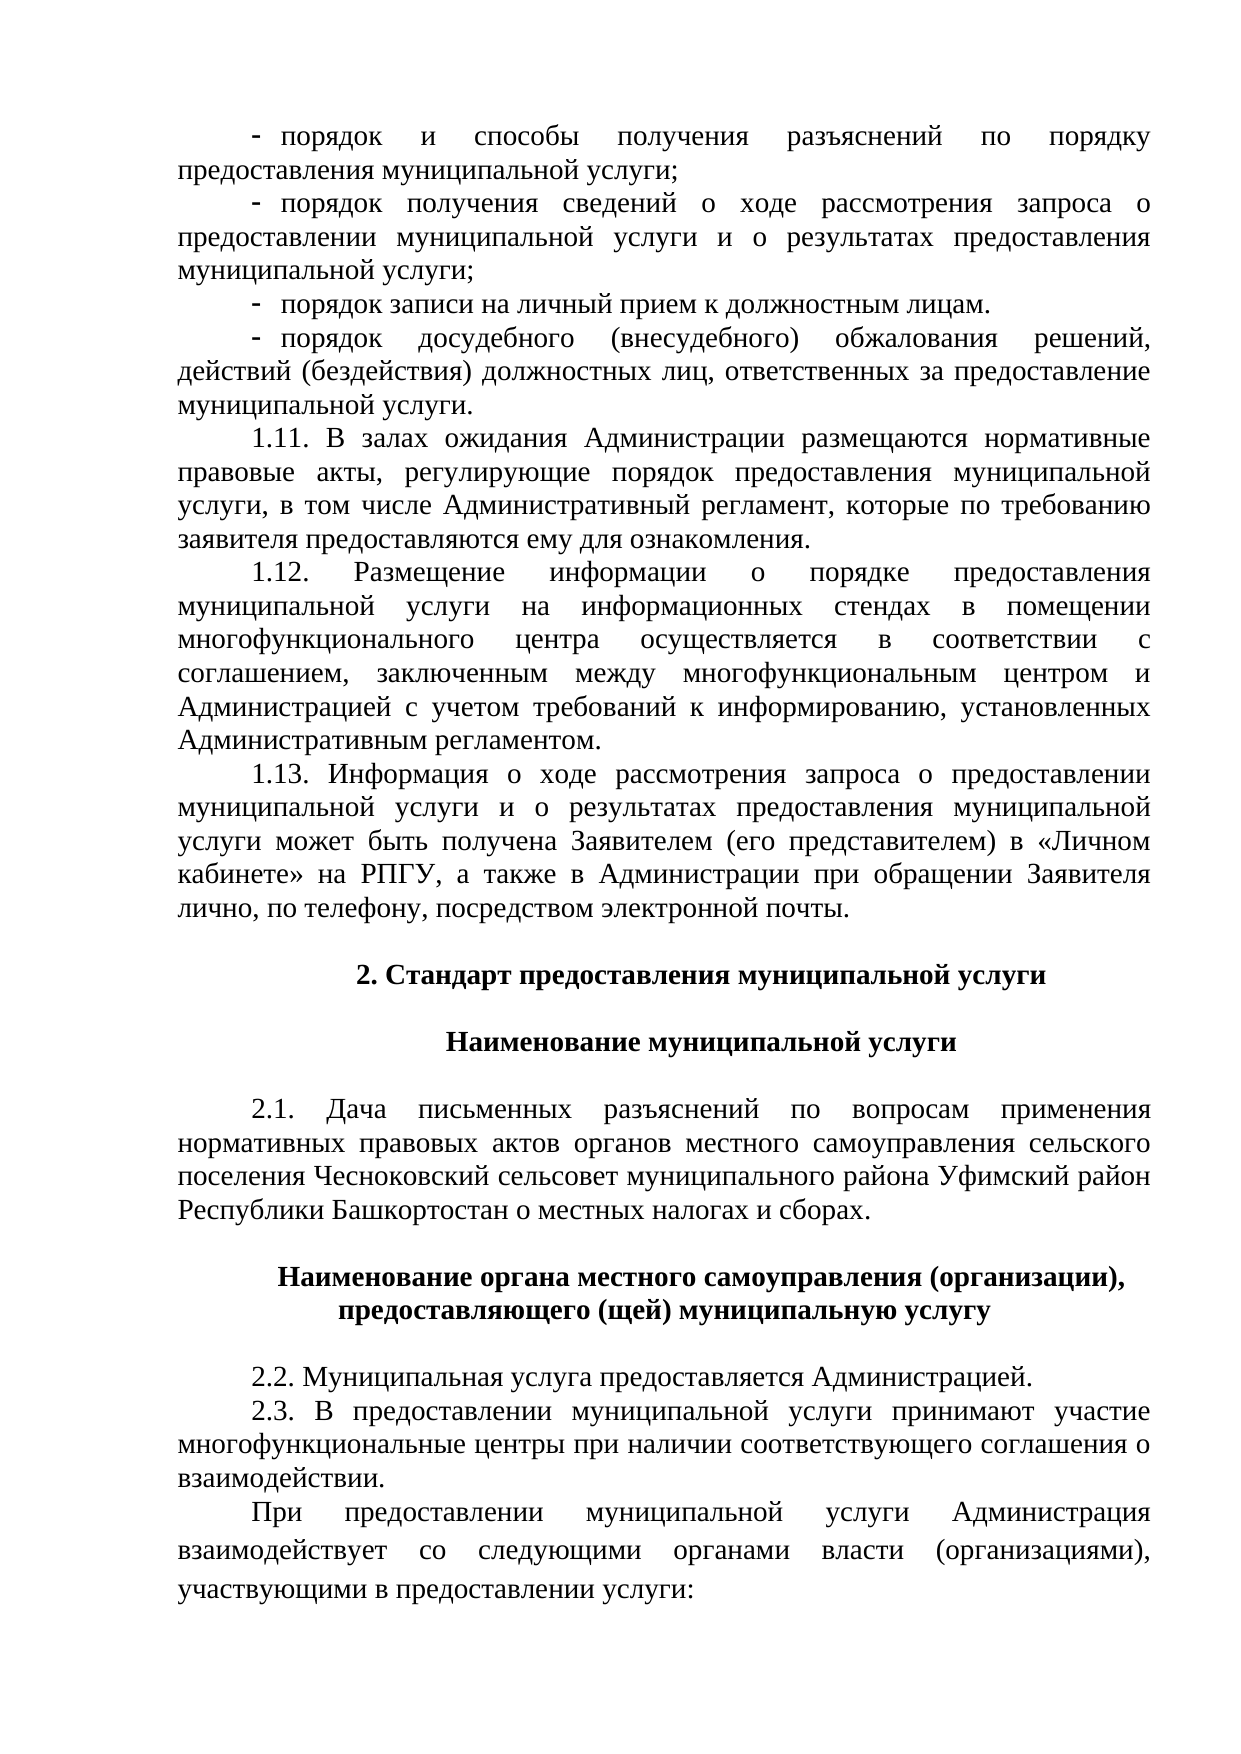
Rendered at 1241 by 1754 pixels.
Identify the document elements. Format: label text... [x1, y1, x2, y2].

text 2.2. Муниципальная услуга предоставляется Администрацией. [177, 1359, 1152, 1393]
text Наименование муниципальной услуги [177, 1024, 1152, 1058]
list порядок получения сведений о ходе рассмотрения запроса о предоставлении муниципальной услуги и о результатах предоставления муниципальной услуги; [177, 185, 1152, 286]
text 1.12. Размещение информации о порядке предоставления муниципальной услуги на информационных стендах в помещении многофункционального центра осуществляется в соответствии с соглашением, заключенным между многофункциональным центром и Администрацией с учетом требований к информированию, установленных Административным регламентом. [177, 554, 1152, 756]
text 2.1. Дача письменных разъяснений по вопросам применения нормативных правовых актов органов местного самоуправления сельского поселения Чесноковский сельсовет муниципального района Уфимский район Республики Башкортостан о местных налогах и сборах. [177, 1091, 1152, 1225]
text 1.11. В залах ожидания Администрации размещаются нормативные правовые акты, регулирующие порядок предоставления муниципальной услуги, в том числе Административный регламент, которые по требованию заявителя предоставляются ему для ознакомления. [177, 420, 1152, 554]
list порядок записи на личный прием к должностным лицам. [177, 286, 1152, 320]
text При предоставлении муниципальной услуги Администрация взаимодействует со следующими органами власти (организациями), участвующими в предоставлении услуги: [177, 1494, 1152, 1604]
list порядок досудебного (внесудебного) обжалования решений, действий (бездействия) должностных лиц, ответственных за предоставление муниципальной услуги. [177, 320, 1152, 420]
text 2. Стандарт предоставления муниципальной услуги [177, 957, 1152, 991]
text 1.13. Информация о ходе рассмотрения запроса о предоставлении муниципальной услуги и о результатах предоставления муниципальной услуги может быть получена Заявителем (его представителем) в «Личном кабинете» на РПГУ, а также в Администрации при обращении Заявителя лично, по телефону, посредством электронной почты. [177, 756, 1152, 923]
text Наименование органа местного самоуправления (организации), предоставляющего (щей) муниципальную услугу [177, 1259, 1152, 1326]
text 2.3. В предоставлении муниципальной услуги принимают участие многофункциональные центры при наличии соответствующего соглашения о взаимодействии. [177, 1393, 1152, 1494]
list порядок и способы получения разъяснений по порядку предоставления муниципальной услуги; [177, 118, 1152, 185]
